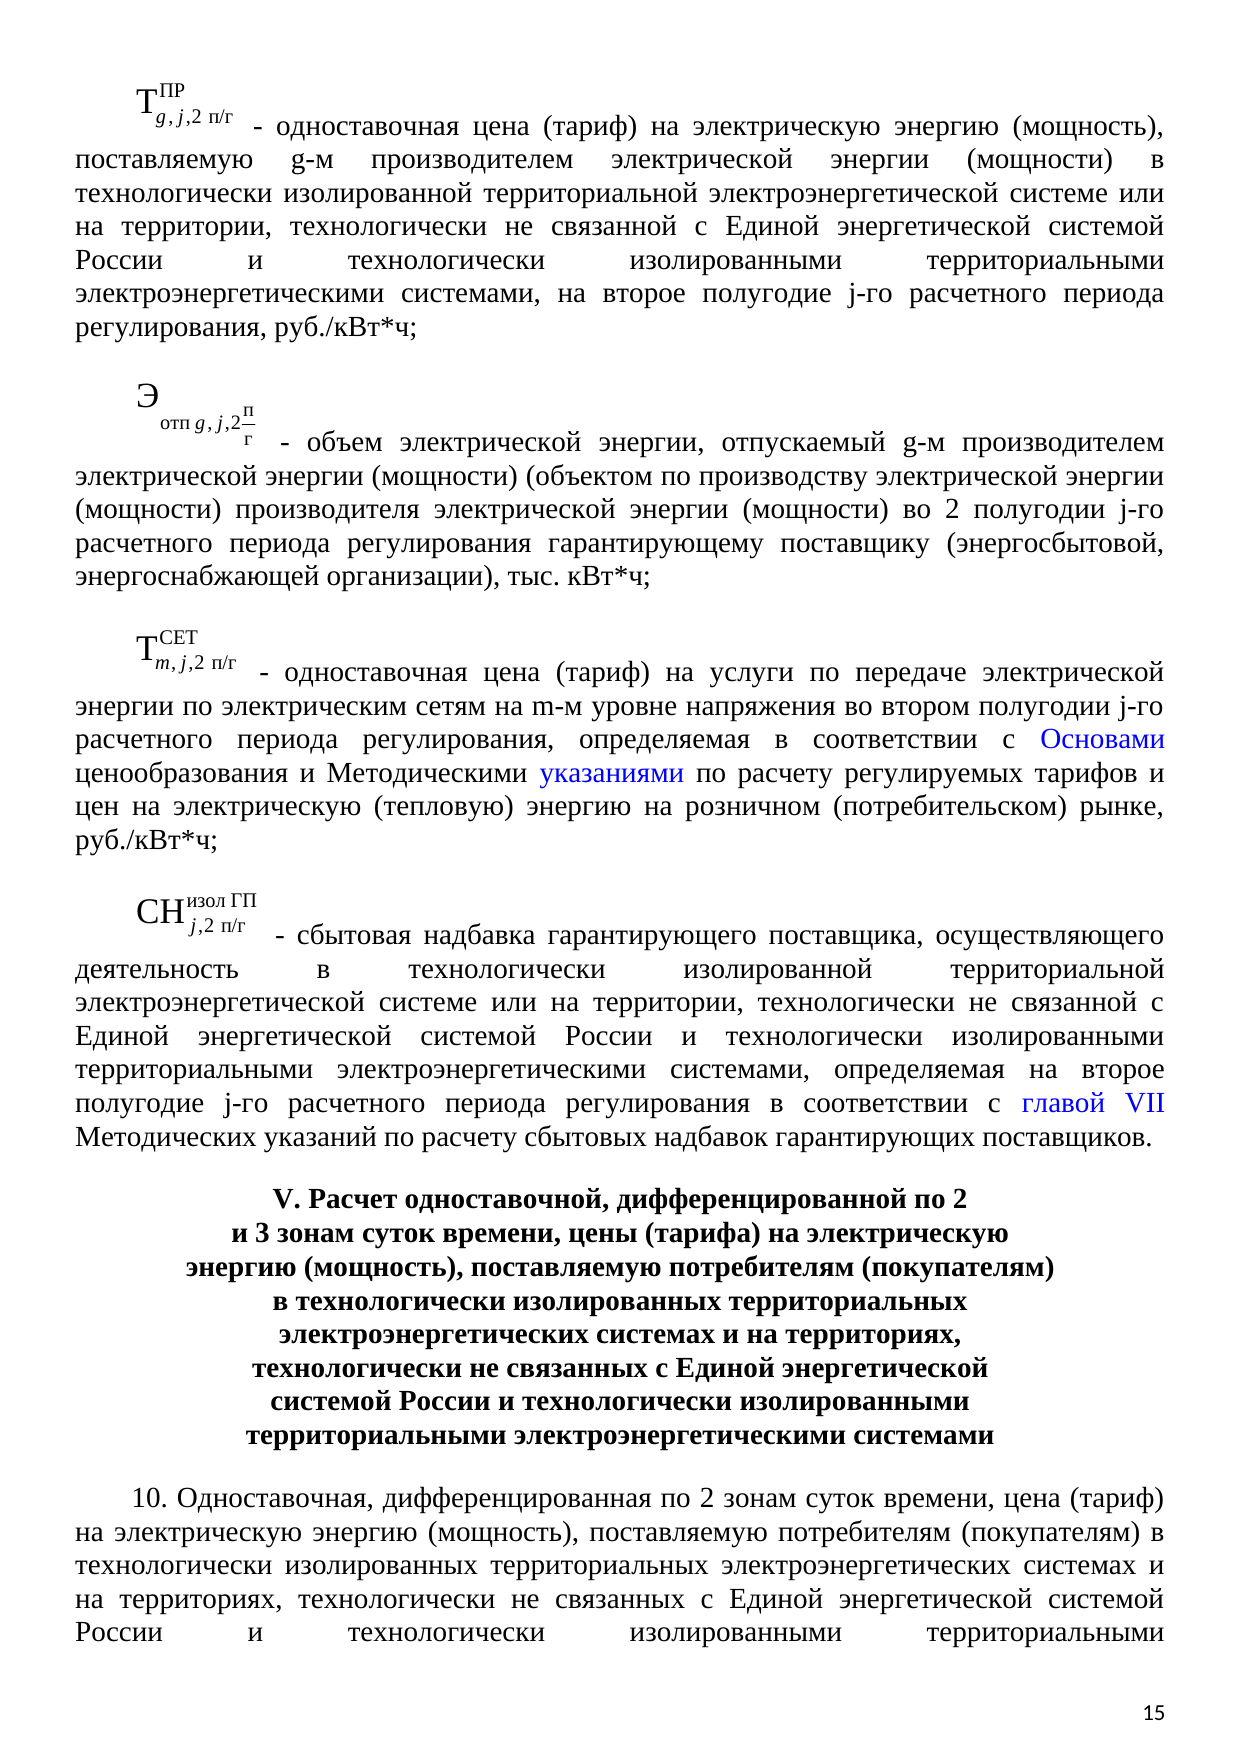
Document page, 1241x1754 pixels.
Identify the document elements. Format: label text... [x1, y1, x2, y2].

text V. Расчет одноставочной, дифференцированной по 2 [75, 1182, 1165, 1215]
text - одноставочная цена (тариф) на электрическую энергию (мощность), поставляемую g-м производителем электрической энергии (мощности) в технологически изолированной территориальной электроэнергетической системе или на территории, технологически не связанной с Единой энергетической системой России и технологически изолированными территориальными электроэнергетическими системами, на второе полугодие j-го расчетного периода регулирования, руб./кВт*ч; [75, 75, 1165, 343]
text электроэнергетических системах и на территориях, [75, 1316, 1165, 1350]
text - одноставочная цена (тариф) на услуги по передаче электрической энергии по электрическим сетям на m-м уровне напряжения во втором полугодии j-го расчетного периода регулирования, определяемая в соответствии с Основами ценообразования и Методическими указаниями по расчету регулируемых тарифов и цен на электрическую (тепловую) энергию на розничном (потребительском) рынке, руб./кВт*ч; [75, 621, 1165, 855]
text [75, 1480, 1165, 1648]
text в технологически изолированных территориальных [75, 1283, 1165, 1316]
text энергию (мощность), поставляемую потребителям (покупателям) [75, 1249, 1165, 1282]
text - объем электрической энергии, отпускаемый g-м производителем электрической энергии (мощности) (объектом по производству электрической энергии (мощности) производителя электрической энергии (мощности) во 2 полугодии j-го расчетного периода регулирования гарантирующему поставщику (энергосбытовой, энергоснабжающей организации), тыс. кВт*ч; [75, 372, 1165, 592]
text системой России и технологически изолированными [75, 1383, 1165, 1417]
text территориальными электроэнергетическими системами [75, 1417, 1165, 1451]
text - сбытовая надбавка гарантирующего поставщика, осуществляющего деятельность в технологически изолированной территориальной электроэнергетической системе или на территории, технологически не связанной с Единой энергетической системой России и технологически изолированными территориальными электроэнергетическими системами, определяемая на второе полугодие j-го расчетного периода регулирования в соответствии с главой VII Методических указаний по расчету сбытовых надбавок гарантирующих поставщиков. [75, 884, 1165, 1152]
text технологически не связанных с Единой энергетической [75, 1350, 1165, 1383]
text и 3 зонам суток времени, цены (тарифа) на электрическую [75, 1215, 1165, 1249]
